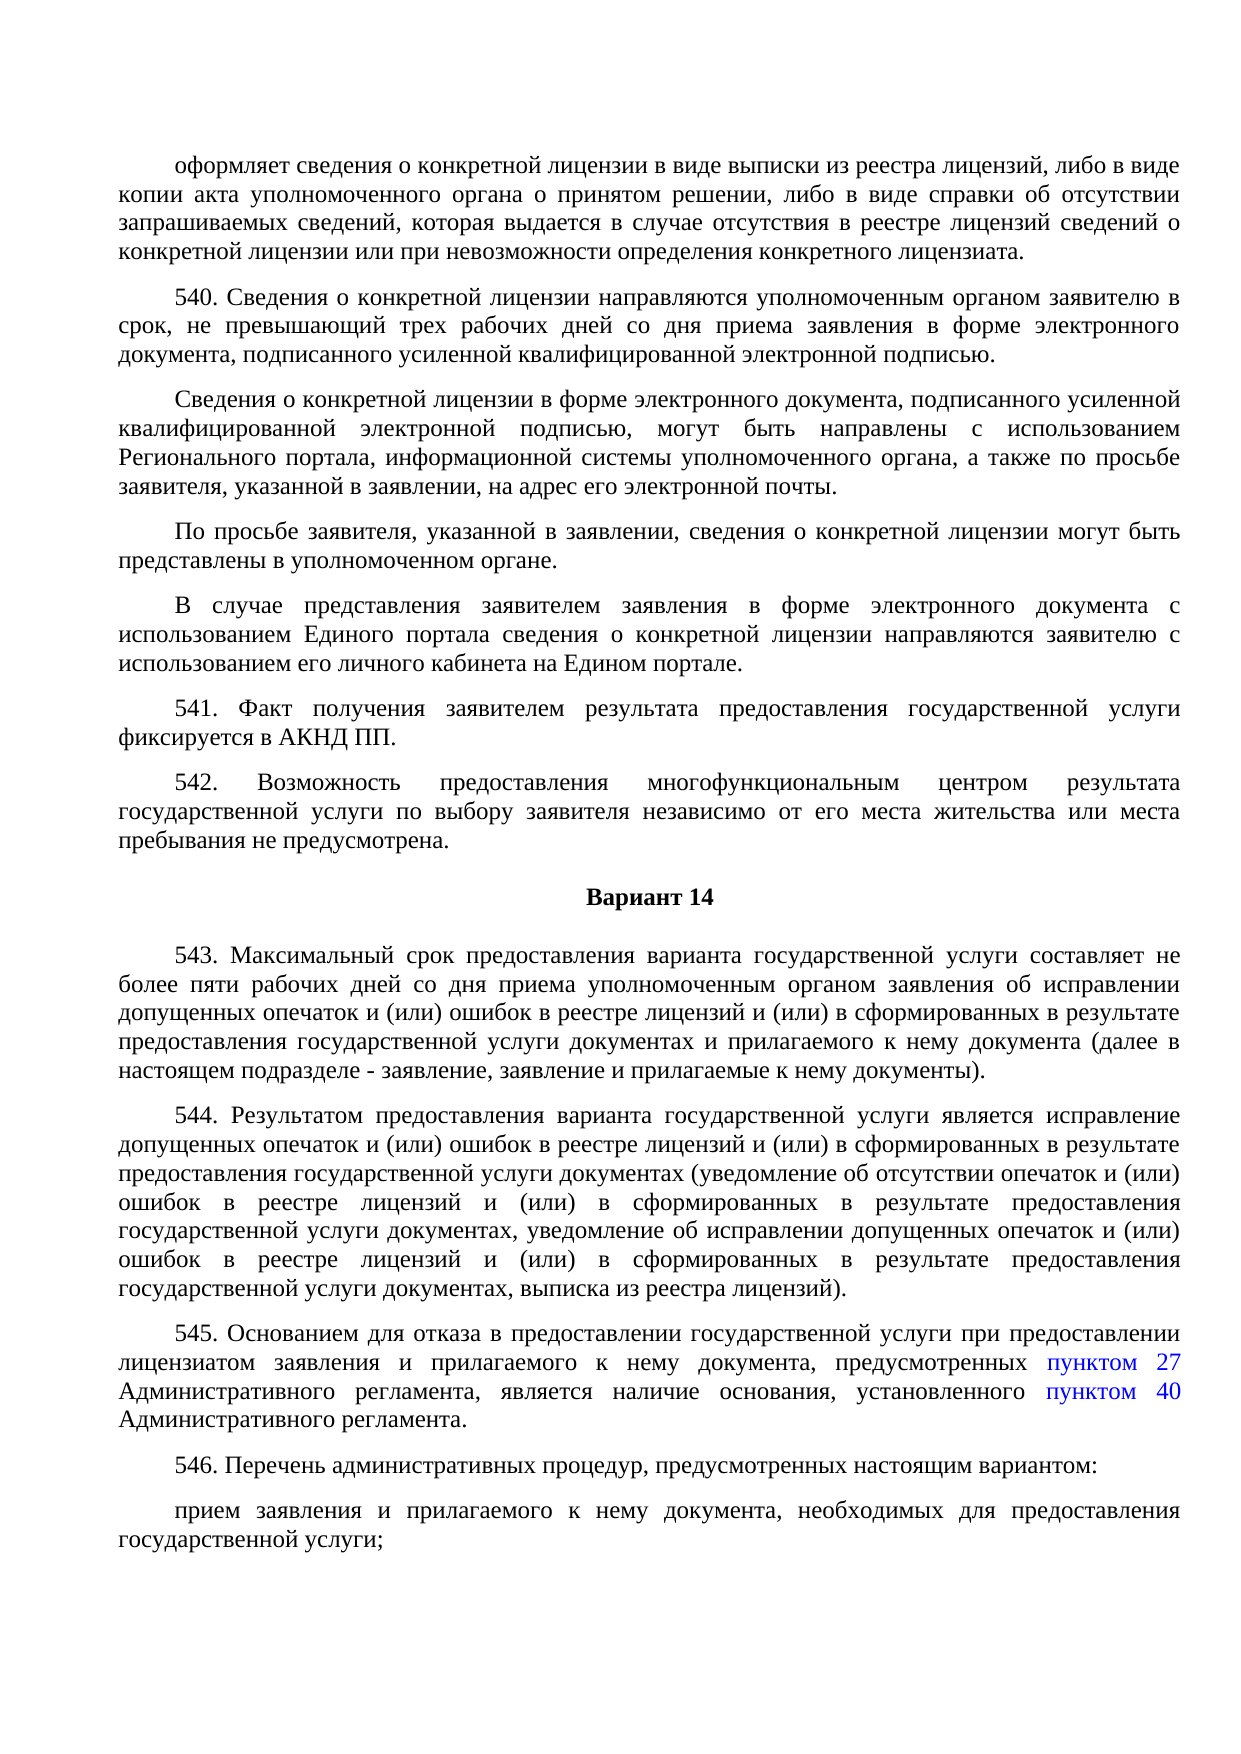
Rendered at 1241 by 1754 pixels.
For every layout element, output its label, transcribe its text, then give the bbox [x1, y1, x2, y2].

text 541. Факт получения заявителем результата предоставления государственной услуги фиксируется в АКНД ПП. [118, 693, 1181, 751]
text 540. Сведения о конкретной лицензии направляются уполномоченным органом заявителю в срок, не превышающий трех рабочих дней со дня приема заявления в форме электронного документа, подписанного усиленной квалифицированной электронной подписью. [118, 282, 1181, 368]
text 542. Возможность предоставления многофункциональным центром результата государственной услуги по выбору заявителя независимо от его места жительства или места пребывания не предусмотрена. [118, 767, 1181, 854]
text Вариант 14 [118, 882, 1181, 911]
text По просьбе заявителя, указанной в заявлении, сведения о конкретной лицензии могут быть представлены в уполномоченном органе. [118, 516, 1181, 574]
text 544. Результатом предоставления варианта государственной услуги является исправление допущенных опечаток и (или) ошибок в реестре лицензий и (или) в сформированных в результате предоставления государственной услуги документах (уведомление об отсутствии опечаток и (или) ошибок в реестре лицензий и (или) в сформированных в результате предоставления государственной услуги документах, уведомление об исправлении допущенных опечаток и (или) ошибок в реестре лицензий и (или) в сформированных в результате предоставления государственной услуги документах, выписка из реестра лицензий). [118, 1100, 1181, 1302]
text 546. Перечень административных процедур, предусмотренных настоящим вариантом: [118, 1450, 1181, 1479]
text прием заявления и прилагаемого к нему документа, необходимых для предоставления государственной услуги; [118, 1495, 1181, 1553]
text Сведения о конкретной лицензии в форме электронного документа, подписанного усиленной квалифицированной электронной подписью, могут быть направлены с использованием Регионального портала, информационной системы уполномоченного органа, а также по просьбе заявителя, указанной в заявлении, на адрес его электронной почты. [118, 384, 1181, 499]
text оформляет сведения о конкретной лицензии в виде выписки из реестра лицензий, либо в виде копии акта уполномоченного органа о принятом решении, либо в виде справки об отсутствии запрашиваемых сведений, которая выдается в случае отсутствия в реестре лицензий сведений о конкретной лицензии или при невозможности определения конкретного лицензиата. [118, 150, 1181, 265]
text В случае представления заявителем заявления в форме электронного документа с использованием Единого портала сведения о конкретной лицензии направляются заявителю с использованием его личного кабинета на Едином портале. [118, 590, 1181, 677]
text 543. Максимальный срок предоставления варианта государственной услуги составляет не более пяти рабочих дней со дня приема уполномоченным органом заявления об исправлении допущенных опечаток и (или) ошибок в реестре лицензий и (или) в сформированных в результате предоставления государственной услуги документах и прилагаемого к нему документа (далее в настоящем подразделе - заявление, заявление и прилагаемые к нему документы). [118, 940, 1181, 1084]
text 545. Основанием для отказа в предоставлении государственной услуги при предоставлении лицензиатом заявления и прилагаемого к нему документа, предусмотренных пунктом 27 Административного регламента, является наличие основания, установленного пунктом 40 Административного регламента. [118, 1318, 1181, 1433]
